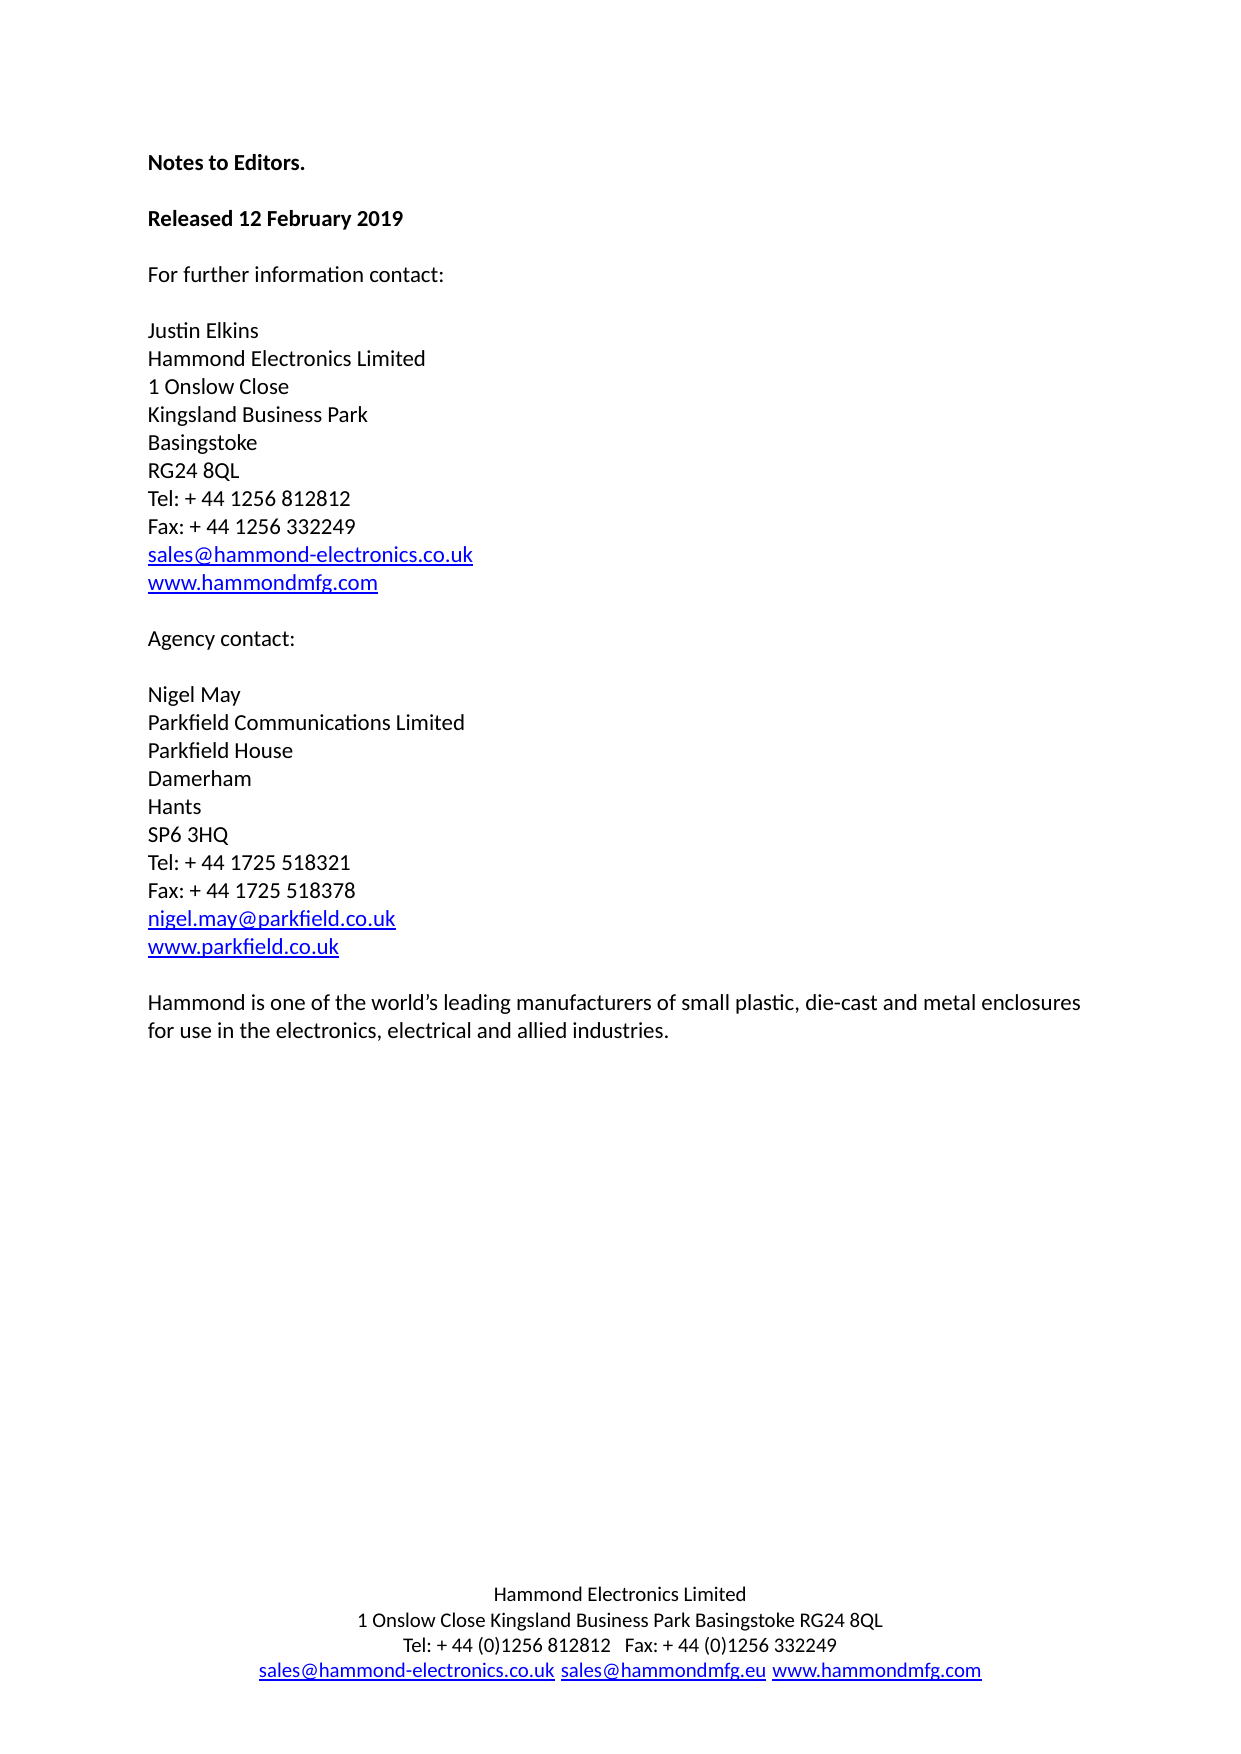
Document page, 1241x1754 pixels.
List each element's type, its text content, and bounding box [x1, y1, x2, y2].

text Nigel May [148, 680, 1092, 708]
text nigel.may@parkfield.co.uk [148, 904, 1092, 932]
text Hammond is one of the world’s leading manufacturers of small plastic, die-cast and metal enclosures for use in the electronics, electrical and allied industries. [148, 988, 1092, 1044]
text Tel: + 44 1725 518321 [148, 848, 1092, 876]
text Kingsland Business Park [148, 400, 1092, 428]
text Justin Elkins [148, 316, 1092, 344]
text Parkfield Communications Limited [148, 708, 1092, 736]
text Released 12 February 2019 [148, 204, 1092, 232]
text Tel: + 44 1256 812812 [148, 484, 1092, 512]
text Fax: + 44 1256 332249 [148, 512, 1092, 540]
text Parkfield House [148, 736, 1092, 764]
text Damerham [148, 764, 1092, 792]
text www.parkfield.co.uk [148, 932, 1092, 960]
text RG24 8QL [148, 456, 1092, 484]
text Fax: + 44 1725 518378 [148, 876, 1092, 904]
text Hammond Electronics Limited [148, 344, 1092, 372]
text 1 Onslow Close [148, 372, 1092, 400]
text sales@hammond-electronics.co.uk [148, 540, 1092, 568]
text Basingstoke [148, 428, 1092, 456]
text Agency contact: [148, 624, 1092, 652]
text For further information contact: [148, 260, 1092, 288]
text www.hammondmfg.com [148, 568, 1092, 596]
text Notes to Editors. [148, 148, 1092, 176]
text SP6 3HQ [148, 820, 1092, 848]
text Hants [148, 792, 1092, 820]
